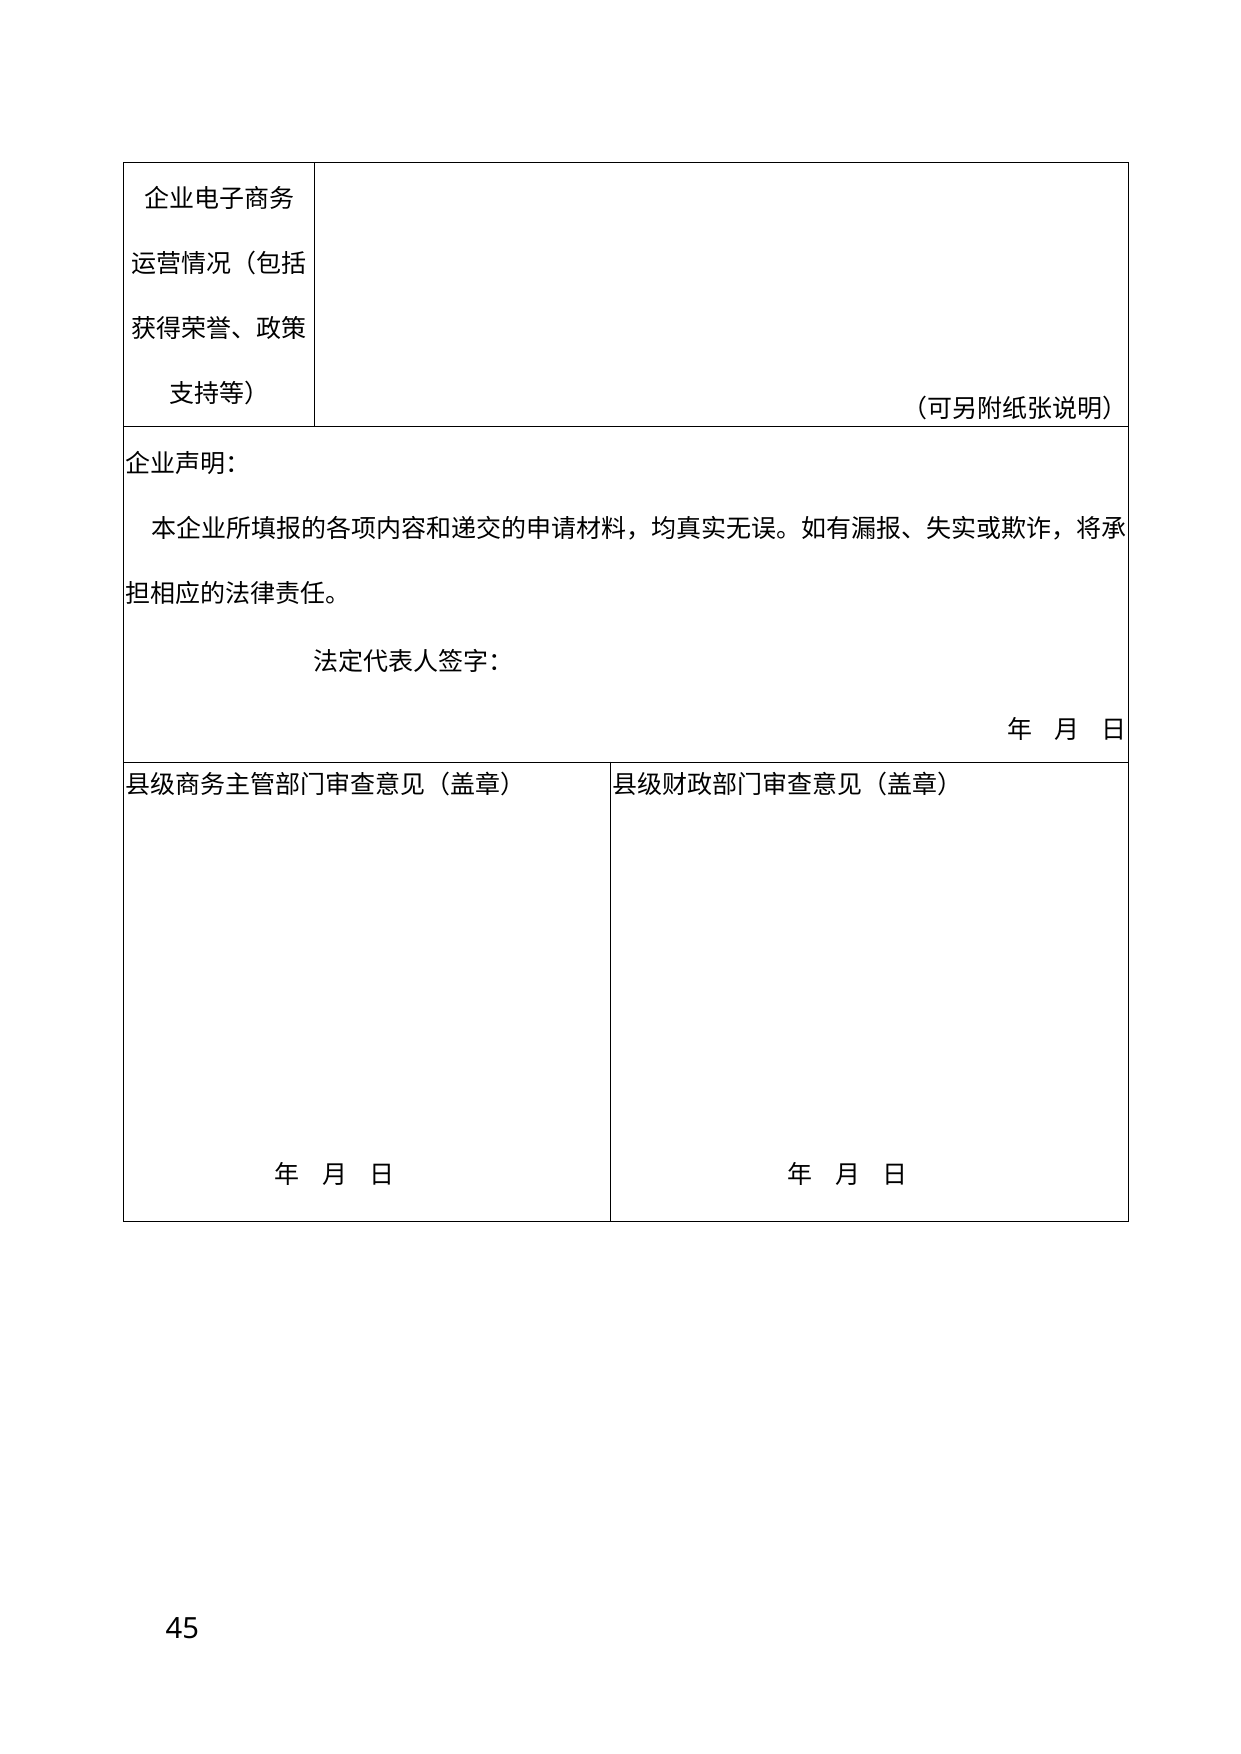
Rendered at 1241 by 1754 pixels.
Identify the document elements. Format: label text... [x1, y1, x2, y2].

table_cell 企业电子商务 运营情况（包括获得荣誉、政策支持等） [124, 163, 314, 426]
table_cell 法定代表人签字： [124, 625, 1128, 693]
table_cell （可另附纸张说明） [315, 163, 1128, 426]
table_cell 年 月 日 [124, 694, 1128, 762]
table_cell 县级商务主管部门审查意见（盖章） 年 月 日 [124, 763, 610, 1221]
table_cell 企业声明： 本企业所填报的各项内容和递交的申请材料，均真实无误。如有漏报、失实或欺诈，将承担相应的法律责任。 [124, 427, 1128, 625]
table_cell 县级财政部门审查意见（盖章） 年 月 日 [611, 763, 1128, 1221]
